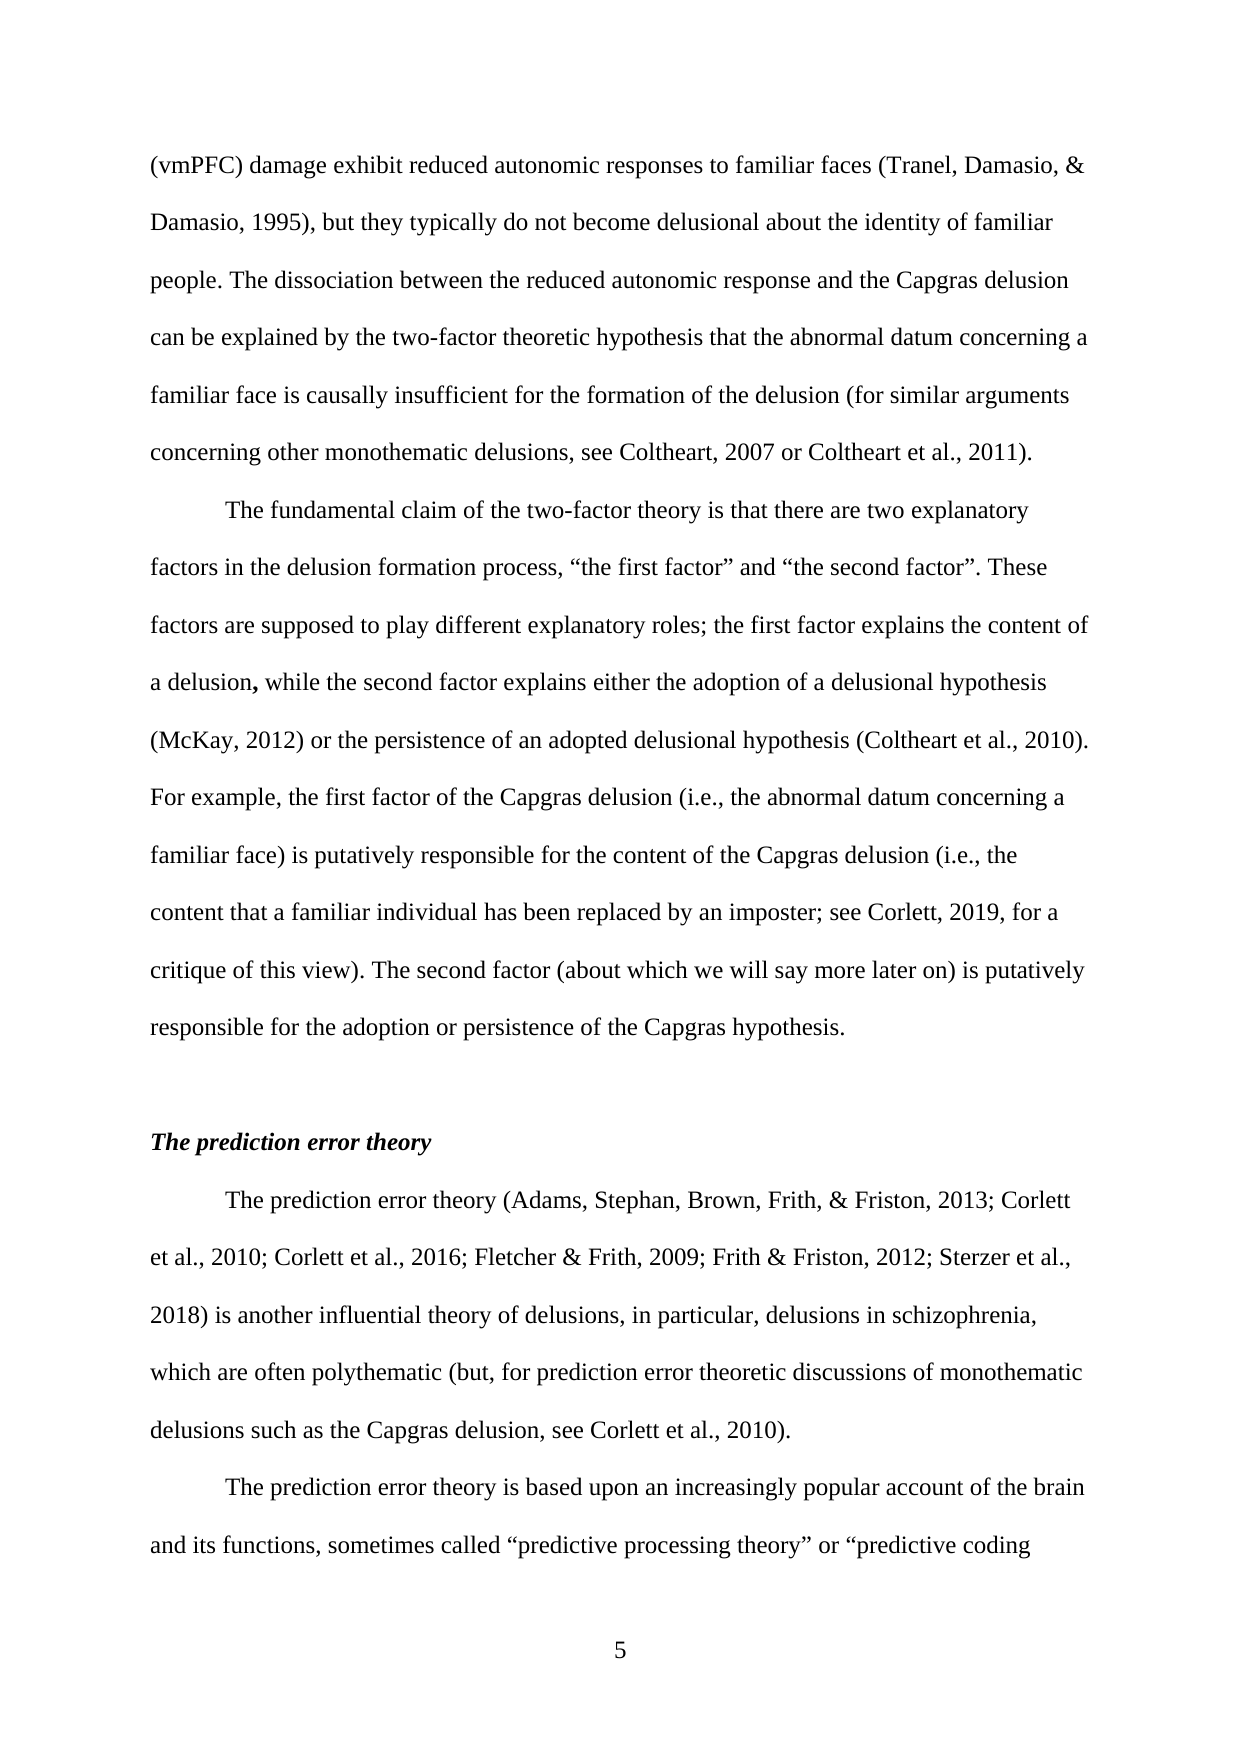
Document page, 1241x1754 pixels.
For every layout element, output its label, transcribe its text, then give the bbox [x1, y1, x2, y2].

text The prediction error theory (Adams, Stephan, Brown, Frith, & Friston, 2013; Corlett et al., 2010; Corlett et al., 2016; Fletcher & Frith, 2009; Frith & Friston, 2012; Sterzer et al., 2018) is another influential theory of delusions, in particular, delusions in schizophrenia, which are often polythematic (but, for prediction error theoretic discussions of monothematic delusions such as the Capgras delusion, see Corlett et al., 2010). [150, 1185, 1090, 1444]
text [150, 150, 1090, 466]
text The fundamental claim of the two-factor theory is that there are two explanatory factors in the delusion formation process, “the first factor” and “the second factor”. These factors are supposed to play different explanatory roles; the first factor explains the content of a delusion, while the second factor explains either the adoption of a delusional hypothesis (McKay, 2012) or the persistence of an adopted delusional hypothesis (Coltheart et al., 2010). For example, the first factor of the Capgras delusion (i.e., the abnormal datum concerning a familiar face) is putatively responsible for the content of the Capgras delusion (i.e., the content that a familiar individual has been replaced by an imposter; see Corlett, 2019, for a critique of this view). The second factor (about which we will say more later on) is putatively responsible for the adoption or persistence of the Capgras hypothesis. [150, 495, 1090, 1041]
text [150, 1472, 1090, 1559]
subtitle The prediction error theory [150, 1127, 1090, 1156]
